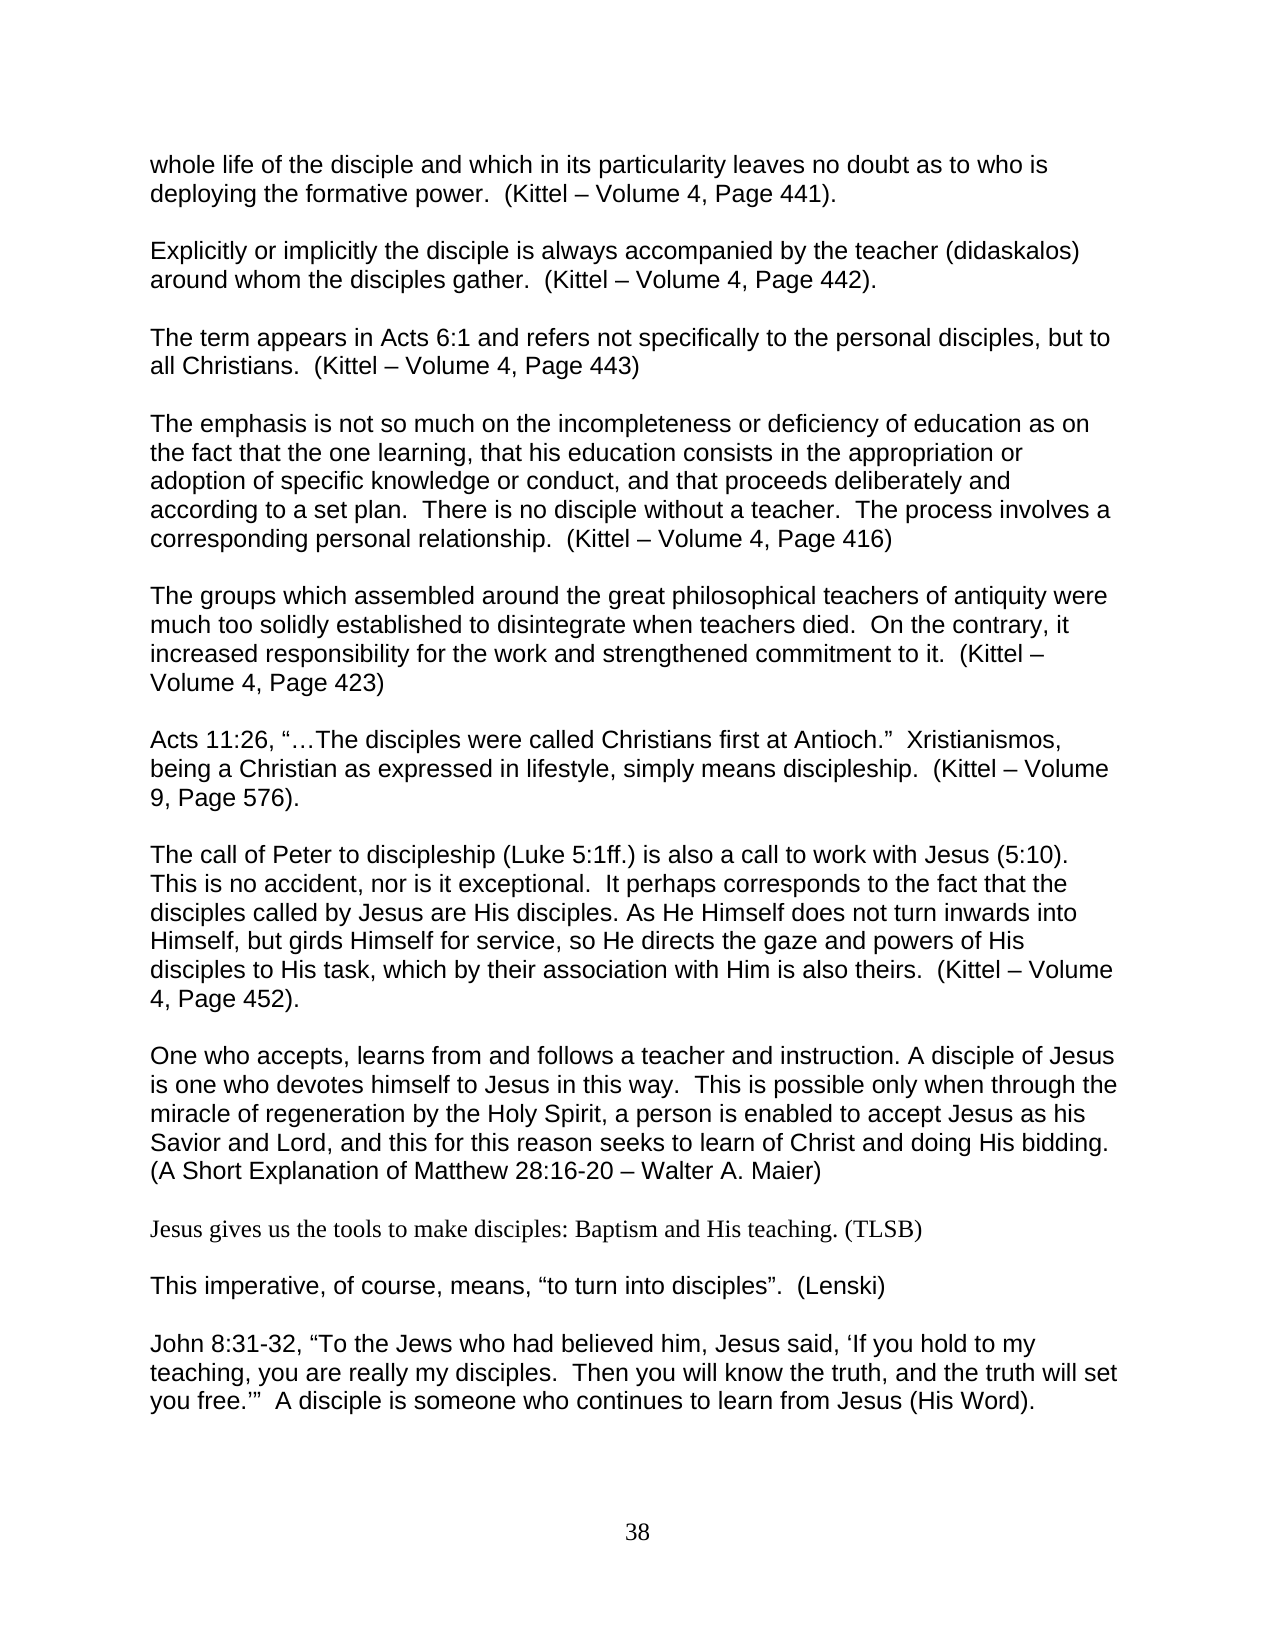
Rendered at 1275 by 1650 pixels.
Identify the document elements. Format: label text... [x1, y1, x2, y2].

text The emphasis is not so much on the incompleteness or deficiency of education as on the fact that the one learning, that his education consists in the appropriation or adoption of specific knowledge or conduct, and that proceeds deliberately and according to a set plan. There is no disciple without a teacher. The process involves a corresponding personal relationship. (Kittel – Volume 4, Page 416) [150, 409, 1125, 552]
text The groups which assembled around the great philosophical teachers of antiquity were much too solidly established to disintegrate when teachers died. On the contrary, it increased responsibility for the work and strengthened commitment to it. (Kittel – Volume 4, Page 423) [150, 581, 1125, 696]
text Acts 11:26, “…The disciples were called Christians first at Antioch.” Xristianismos, being a Christian as expressed in lifestyle, simply means discipleship. (Kittel – Volume 9, Page 576). [150, 725, 1125, 811]
text The call of Peter to discipleship (Luke 5:1ff.) is also a call to work with Jesus (5:10). This is no accident, nor is it exceptional. It perhaps corresponds to the fact that the disciples called by Jesus are His disciples. As He Himself does not turn inwards into Himself, but girds Himself for service, so He directs the gaze and powers of His disciples to His task, which by their association with Him is also theirs. (Kittel – Volume 4, Page 452). [150, 840, 1125, 1012]
text John 8:31-32, “To the Jews who had believed him, Jesus said, ‘If you hold to my teaching, you are really my disciples. Then you will know the truth, and the truth will set you free.’” A disciple is someone who continues to learn from Jesus (His Word). [150, 1329, 1125, 1415]
text Explicitly or implicitly the disciple is always accompanied by the teacher (didaskalos) around whom the disciples gather. (Kittel – Volume 4, Page 442). [150, 236, 1125, 294]
text The term appears in Acts 6:1 and refers not specifically to the personal disciples, but to all Christians. (Kittel – Volume 4, Page 443) [150, 322, 1125, 380]
text Jesus gives us the tools to make disciples: Baptism and His teaching. (TLSB) [150, 1214, 1125, 1242]
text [150, 150, 1125, 207]
text One who accepts, learns from and follows a teacher and instruction. A disciple of Jesus is one who devotes himself to Jesus in this way. This is possible only when through the miracle of regeneration by the Holy Spirit, a person is enabled to accept Jesus as his Savior and Lord, and this for this reason seeks to learn of Christ and doing His bidding. (A Short Explanation of Matthew 28:16-20 – Walter A. Maier) [150, 1041, 1125, 1185]
text This imperative, of course, means, “to turn into disciples”. (Lenski) [150, 1271, 1125, 1300]
